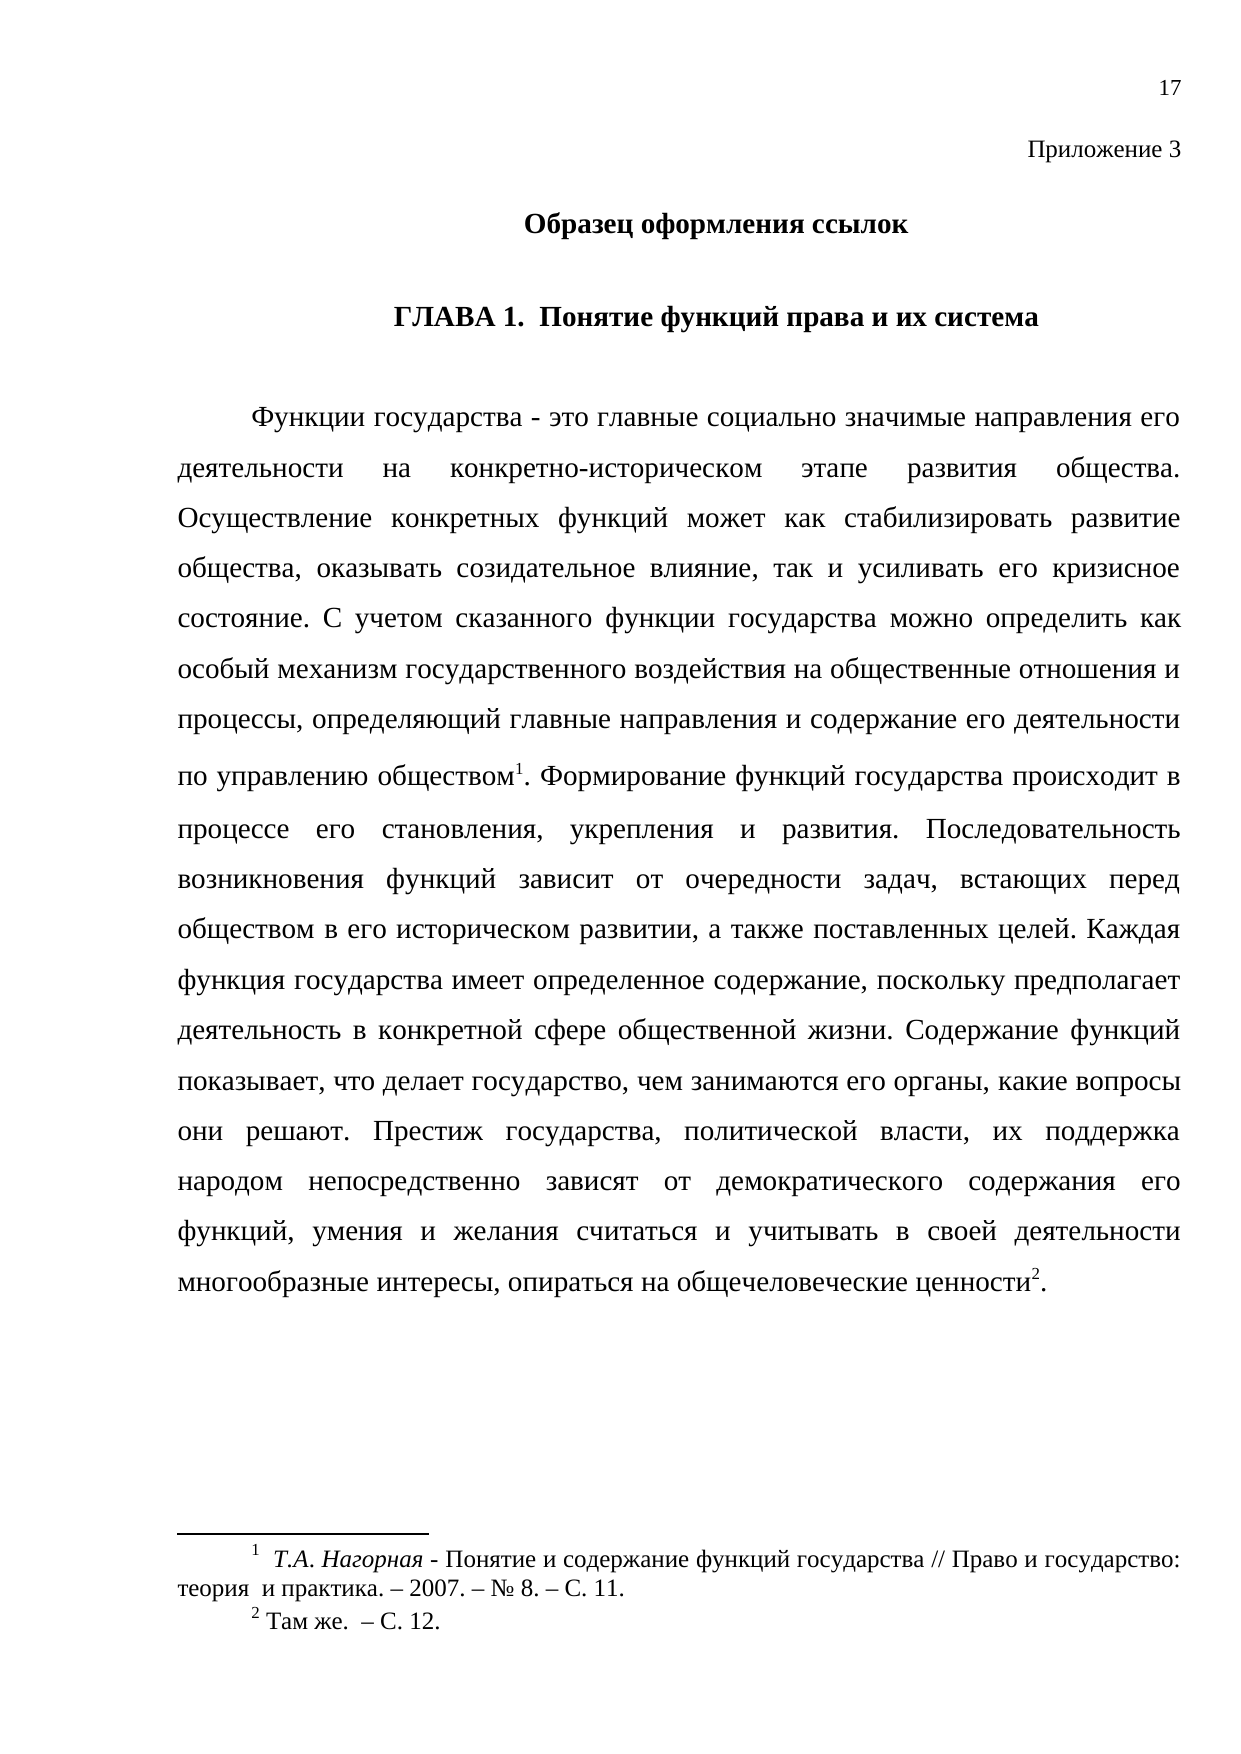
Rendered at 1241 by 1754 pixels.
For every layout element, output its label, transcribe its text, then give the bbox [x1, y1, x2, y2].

text Образец оформления ссылок [177, 207, 1181, 240]
text Функции государства - это главные социально значимые направления его деятельности на конкретно-историческом этапе развития общества. Осуществление конкретных функций может как стабилизировать развитие общества, оказывать созидательное влияние, так и усиливать его кризисное состояние. С учетом сказанного функции государства можно определить как особый механизм государственного воздействия на общественные отношения и процессы, определяющий главные направления и содержание его деятельности по управлению обществом. Формирование функций государства происходит в процессе его становления, укрепления и развития. Последовательность возникновения функций зависит от очередности задач, встающих перед обществом в его историческом развитии, а также поставленных целей. Каждая функция государства имеет определенное содержание, поскольку предполагает деятельность в конкретной сфере общественной жизни. Содержание функций показывает, что делает государство, чем занимаются его органы, какие вопросы они решают. Престиж государства, политической власти, их поддержка народом непосредственно зависят от демократического содержания его функций, умения и желания считаться и учитывать в своей деятельности многообразные интересы, опираться на общечеловеческие ценности. [177, 399, 1181, 1297]
text Приложение 3 [177, 134, 1181, 162]
text ГЛАВА 1. Понятие функций права и их система [177, 299, 1181, 332]
